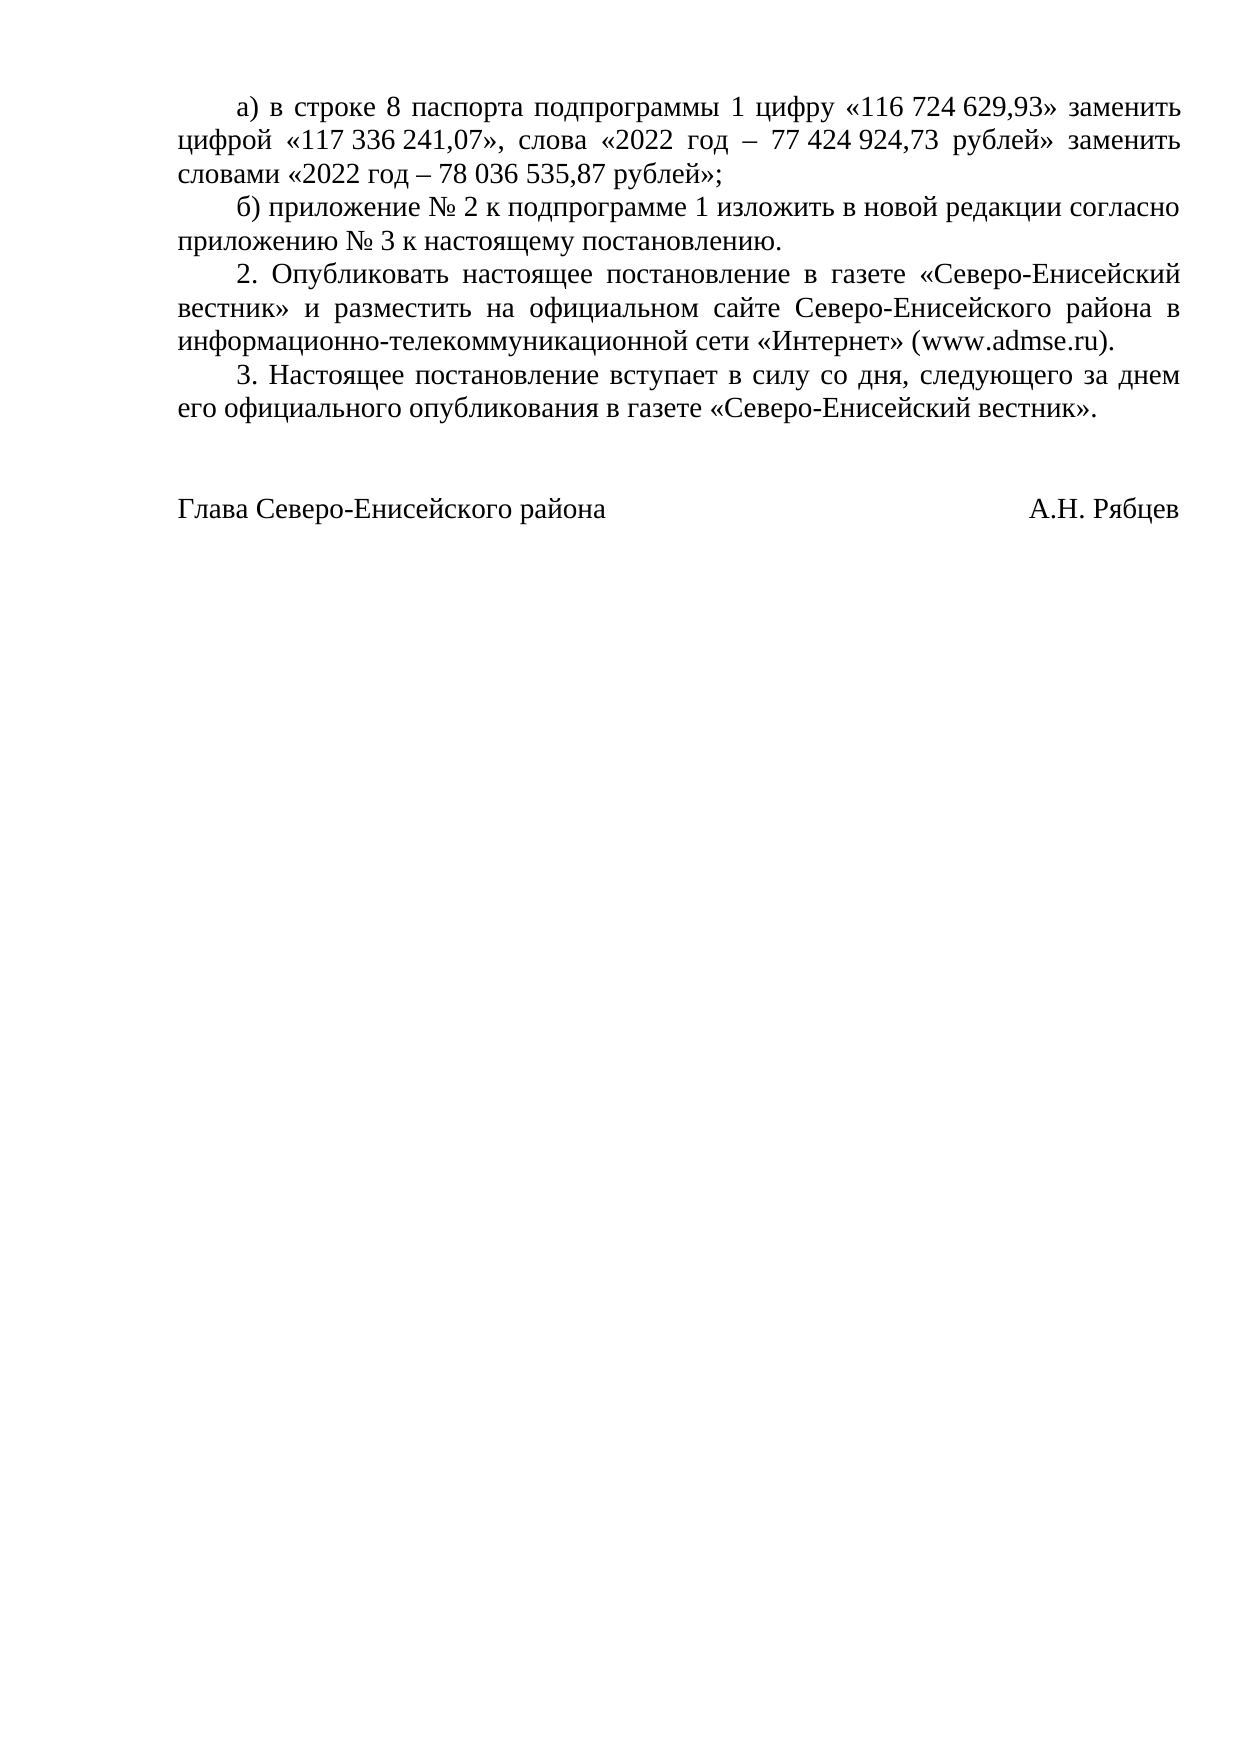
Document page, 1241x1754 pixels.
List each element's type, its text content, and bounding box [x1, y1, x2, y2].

text Глава Северо-Енисейского района А.Н. Рябцев [177, 491, 1181, 525]
text а) в строке 8 паспорта подпрограммы 1 цифру «116 724 629,93» заменить цифрой «117 336 241,07», слова «2022 год – 77 424 924,73 рублей» заменить словами «2022 год – 78 036 535,87 рублей»; [177, 89, 1181, 189]
text 3. Настоящее постановление вступает в силу со дня, следующего за днем его официального опубликования в газете «Северо-Енисейский вестник». [177, 357, 1181, 424]
text б) приложение № 2 к подпрограмме 1 изложить в новой редакции согласно приложению № 3 к настоящему постановлению. [177, 189, 1181, 256]
text 2. Опубликовать настоящее постановление в газете «Северо-Енисейский вестник» и разместить на официальном сайте Северо-Енисейского района в информационно-телекоммуникационной сети «Интернет» (www.admse.ru). [177, 256, 1181, 357]
